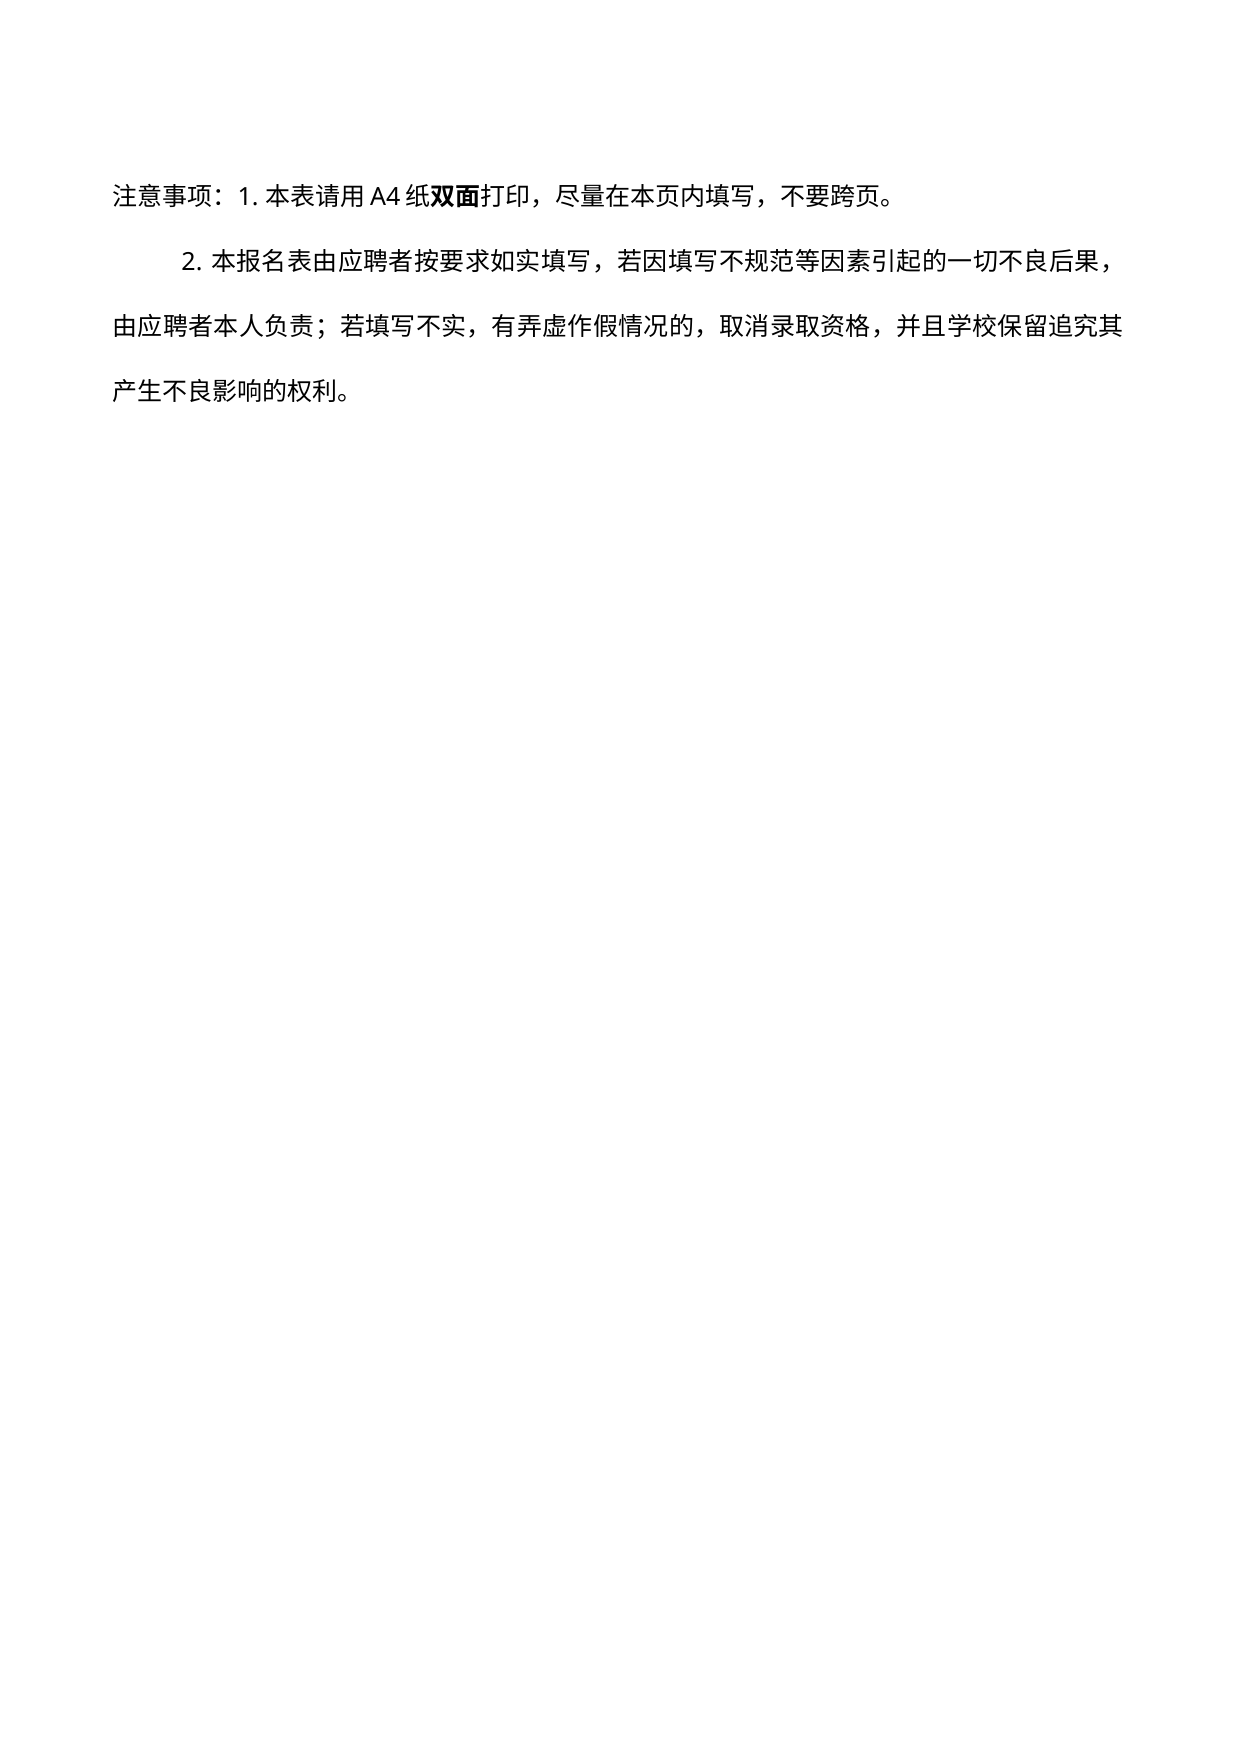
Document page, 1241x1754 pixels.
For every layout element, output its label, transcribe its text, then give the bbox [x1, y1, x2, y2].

text 2. 本报名表由应聘者按要求如实填写，若因填写不规范等因素引起的一切不良后果，由应聘者本人负责；若填写不实，有弄虚作假情况的，取消录取资格，并且学校保留追究其产生不良影响的权利。 [112, 227, 1128, 422]
text 注意事项：1. 本表请用A4纸双面打印，尽量在本页内填写，不要跨页。 [112, 162, 1128, 227]
